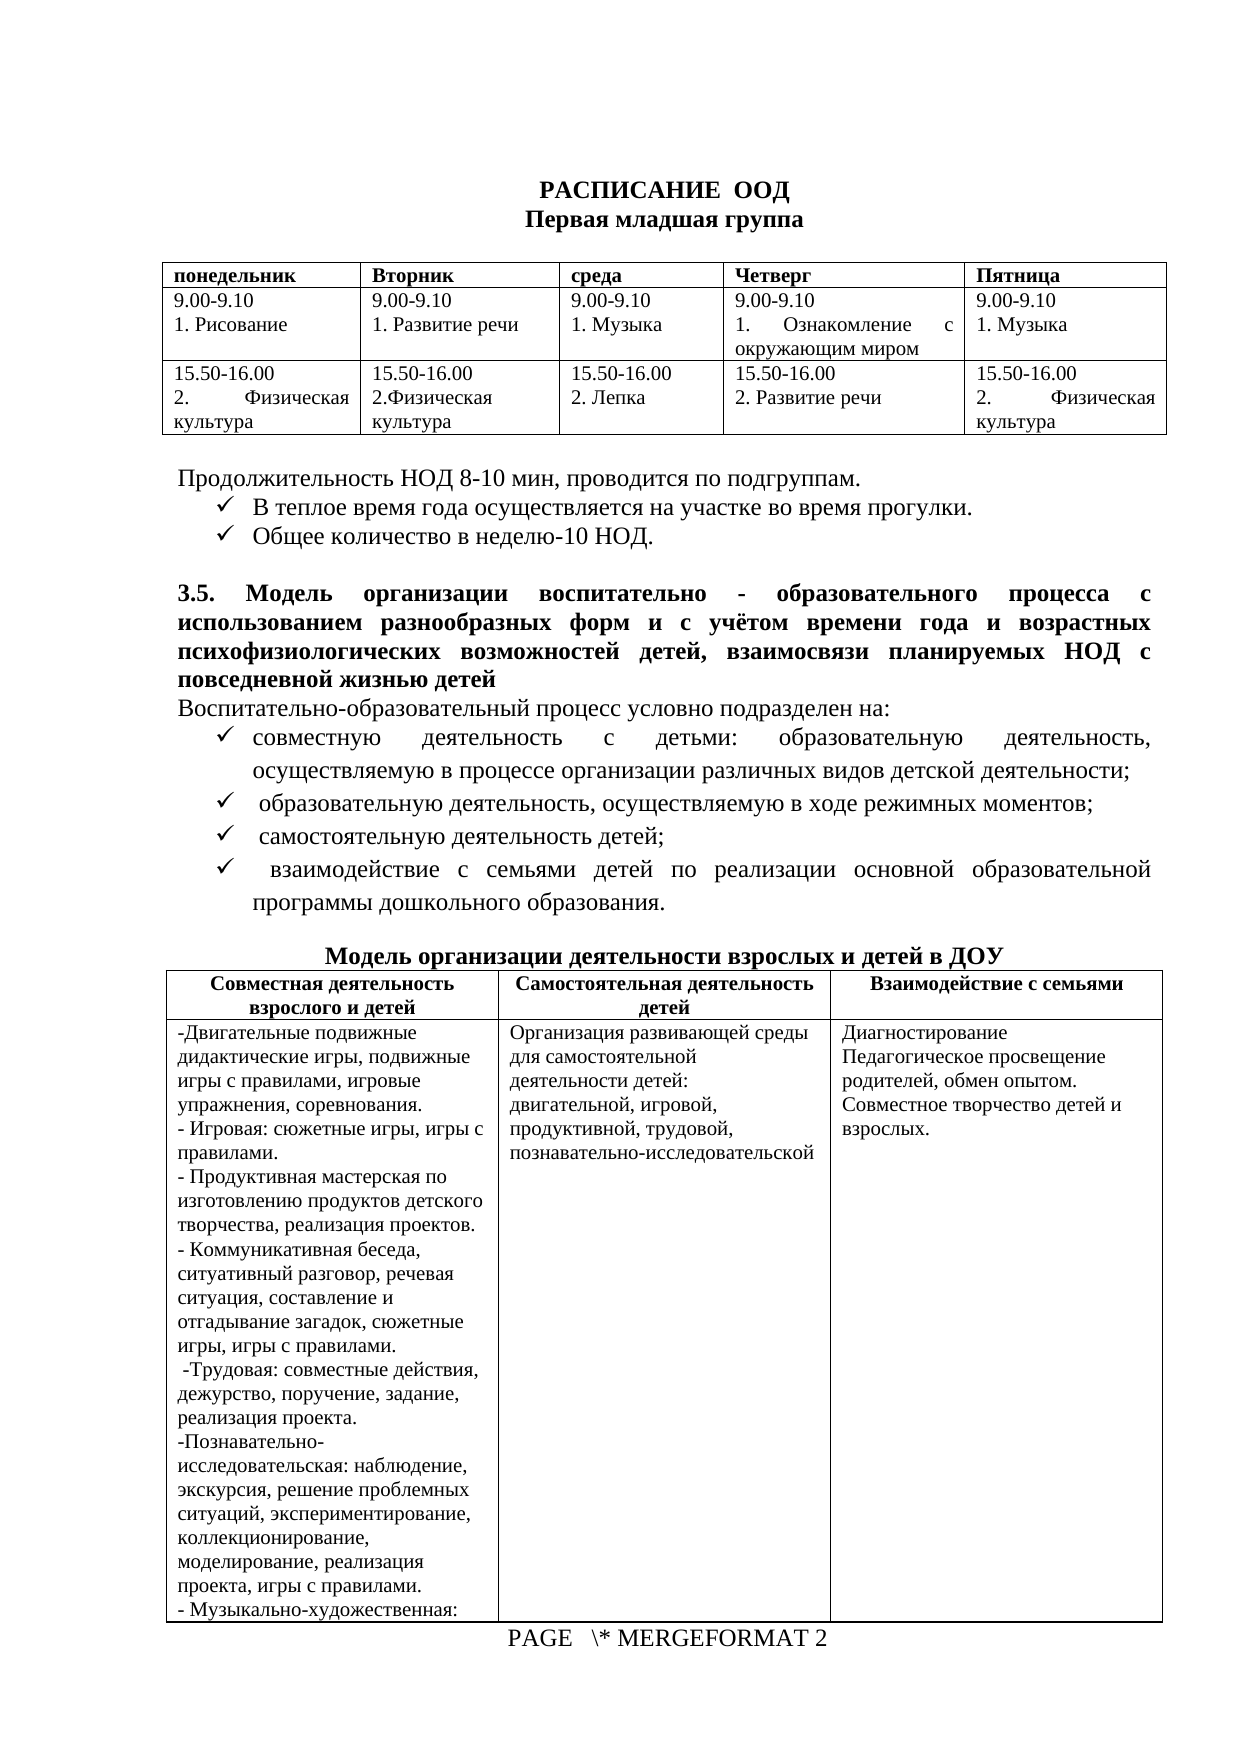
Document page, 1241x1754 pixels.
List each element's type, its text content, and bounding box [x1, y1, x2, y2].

text Первая младшая группа [177, 204, 1152, 233]
text 3.5. Модель организации воспитательно - образовательного процесса с использованием разнообразных форм и с учётом времени года и возрастных психофизиологических возможностей детей, взаимосвязи планируемых НОД с повседневной жизнью детей [177, 578, 1152, 693]
text РАСПИСАНИЕ ООД [177, 176, 1152, 204]
list образовательную деятельность, осуществляемую в ходе режимных моментов; [215, 788, 1152, 817]
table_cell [499, 1020, 830, 1621]
table_header понедельник [163, 263, 360, 287]
table_cell 9.00-9.10 1. Развитие речи [361, 288, 559, 360]
table_cell 9.00-9.10 1. Ознакомление с окружающим миром [724, 288, 964, 360]
table_cell 15.50-16.00 2.Физическая культура [361, 361, 559, 433]
list самостоятельную деятельность детей; [215, 821, 1152, 850]
table_header Вторник [361, 263, 559, 287]
table_cell 15.50-16.00 2. Лепка [560, 361, 723, 433]
table_header Четверг [724, 263, 964, 287]
table_cell 15.50-16.00 2. Физическая культура [965, 361, 1166, 433]
table_cell 15.50-16.00 2. Развитие речи [724, 361, 964, 433]
text Воспитательно-образовательный процесс условно подразделен на: [177, 693, 1152, 722]
table_header Самостоятельная деятельность детей [499, 971, 830, 1019]
table_header Взаимодействие с семьями [831, 971, 1162, 1019]
table_cell 9.00-9.10 1. Музыка [560, 288, 723, 360]
table_cell 9.00-9.10 1. Музыка [965, 288, 1166, 360]
table_header Пятница [965, 263, 1166, 287]
table_cell 9.00-9.10 1. Рисование [163, 288, 360, 360]
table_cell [167, 1020, 498, 1621]
text Продолжительность НОД 8-10 мин, проводится по подгруппам. [177, 463, 1152, 492]
table_header среда [560, 263, 723, 287]
table_header Совместная деятельность взрослого и детей [167, 971, 498, 1019]
list В теплое время года осуществляется на участке во время прогулки. [215, 492, 1152, 521]
text Модель организации деятельности взрослых и детей в ДОУ [177, 941, 1152, 970]
list взаимодействие с семьями детей по реализации основной образовательной программы дошкольного образования. [215, 854, 1152, 916]
table_cell 15.50-16.00 2. Физическая культура [163, 361, 360, 433]
list совместную деятельность с детьми: образовательную деятельность, осуществляемую в процессе организации различных видов детской деятельности; [215, 722, 1152, 784]
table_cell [831, 1020, 1162, 1621]
list Общее количество в неделю-10 НОД. [215, 521, 1152, 549]
